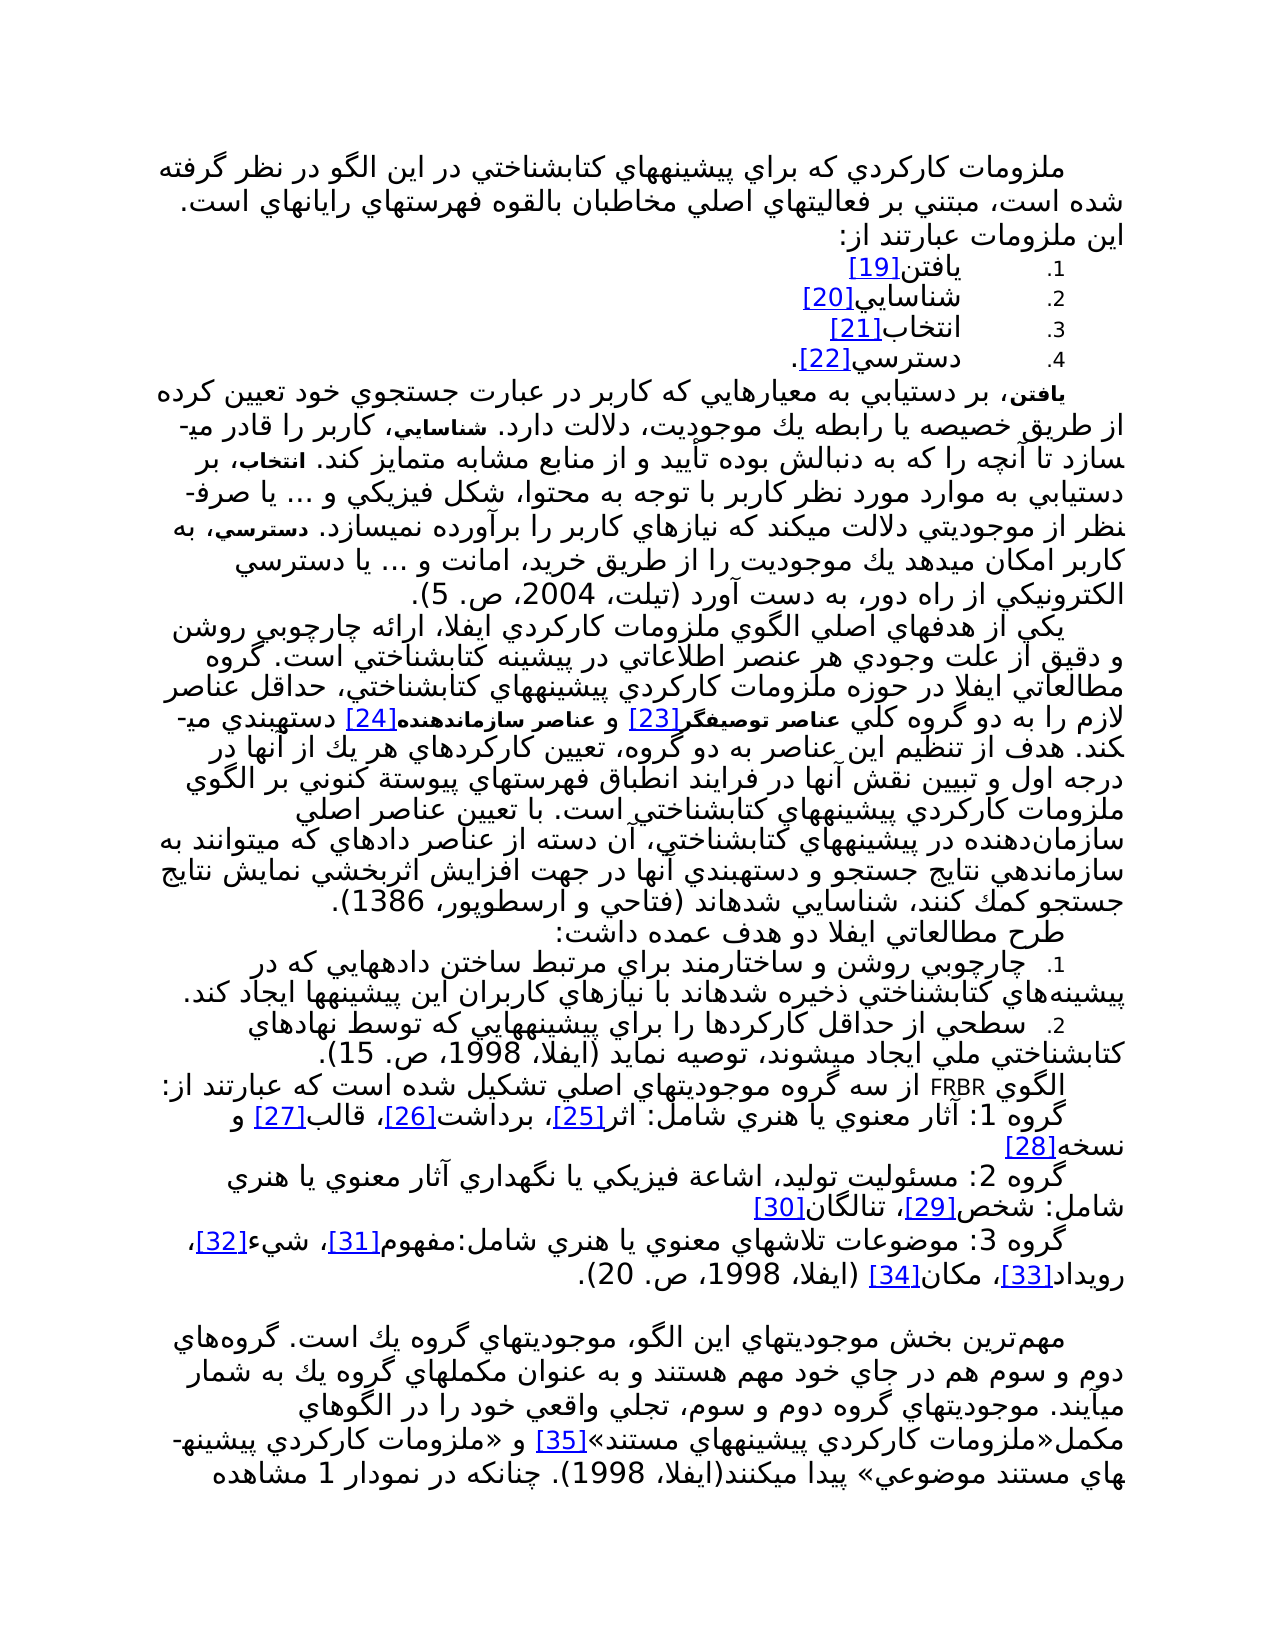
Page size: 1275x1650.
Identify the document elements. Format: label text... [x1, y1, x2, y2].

text 1. يافتن[19] [150, 252, 1125, 282]
text گروه 2: مسئوليت توليد، اشاعة فيزيكي يا نگهداري آثار معنوي يا هنري شامل: شخص[29]، تنالگان[30] [150, 1162, 1125, 1223]
text 2. سطحي از حداقل كاركردها را براي پيشينههايي كه توسط نهادهاي كتابشناختي ملي ايجاد ميشوند، توصيه نمايد (ايفلا، 1998، ص. 15). [150, 1009, 1125, 1071]
text 1. چارچوبي روشن و ساختارمند براي مرتبط ساختن دادههايي كه در پيشينه‌هاي كتابشناختي ذخيره شدهاند با نيازهاي كاربران اين پيشينهها ايجاد كند. [150, 948, 1125, 1009]
text الگوي FRBR از سه گروه موجوديتهاي اصلي تشكيل شده است كه عبارتند از: [150, 1071, 1125, 1101]
text ملزومات كاركردي كه براي پيشينههاي كتابشناختي در اين الگو در نظر گرفته شده است، مبتني بر فعاليتهاي اصلي مخاطبان بالقوه فهرستهاي رايانهاي است. اين ملزومات عبارتند از: [150, 150, 1125, 252]
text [150, 1321, 1125, 1490]
text 2. شناسايي[20] [150, 282, 1125, 313]
text 3. انتخاب[21] [150, 313, 1125, 343]
text گروه 1: آثار معنوي يا هنري شامل: اثر[25]، برداشت[26]، قالب[27] و نسخه[28] [150, 1101, 1125, 1162]
text يافتن، بر دستيابي به معيارهايي كه كاربر در عبارت جستجوي خود تعيين كرده از طريق خصيصه يا رابطه يك موجوديت، دلالت دارد. شناسايي، كاربر را قادر ميسازد تا آنچه را كه به دنبالش بوده تأييد و از منابع مشابه متمايز كند. انتخاب، بر دستيابي به موارد مورد نظر كاربر با توجه به محتوا، شكل فيزيكي و ... يا صرفنظر از موجوديتي دلالت ميكند كه نيازهاي كاربر را برآورده نميسازد. دسترسي، به كاربر امكان ميدهد يك موجوديت را از طريق خريد، امانت و ... يا دسترسي الكترونيكي از راه دور، به دست آورد (تيلت، 2004، ص. 5). [150, 374, 1125, 612]
text طرح مطالعاتي ايفلا دو هدف عمده داشت: [150, 918, 1125, 948]
text گروه 3: موضوعات تلاشهاي معنوي يا هنري شامل:مفهوم[31]، شيء[32]، رويداد[33]، مكان[34] (ايفلا، 1998، ص. 20). [150, 1223, 1125, 1291]
text يكي از هدفهاي اصلي الگوي ملزومات كاركردي ايفلا، ارائه چارچوبي روشن و دقيق از علت وجودي هر عنصر اطلاعاتي در پيشينه كتابشناختي است. گروه مطالعاتي ايفلا در حوزه ملزومات كاركردي پيشينههاي كتابشناختي، حداقل عناصر لازم را به دو گروه كلي عناصر توصيفگر[23] و عناصر سازماندهنده[24] دستهبندي ميكند. هدف از تنظيم اين عناصر به دو گروه، تعيين كاركردهاي هر يك از آنها در درجه اول و تبيين نقش آنها در فرايند انطباق فهرستهاي پيوستة كنوني بر الگوي ملزومات كاركردي پيشينههاي كتابشناختي است. با تعيين عناصر اصلي سازمان‌دهنده در پيشينههاي كتابشناختي، آن دسته از عناصر دادهاي كه ميتوانند به سازماندهي نتايج جستجو و دستهبندي آنها در جهت افزايش اثربخشي نمايش نتايج جستجو كمك كنند، شناسايي شدهاند (فتاحي و ارسطوپور، 1386). [150, 612, 1125, 918]
text 4. دسترسي[22]. [150, 343, 1125, 374]
